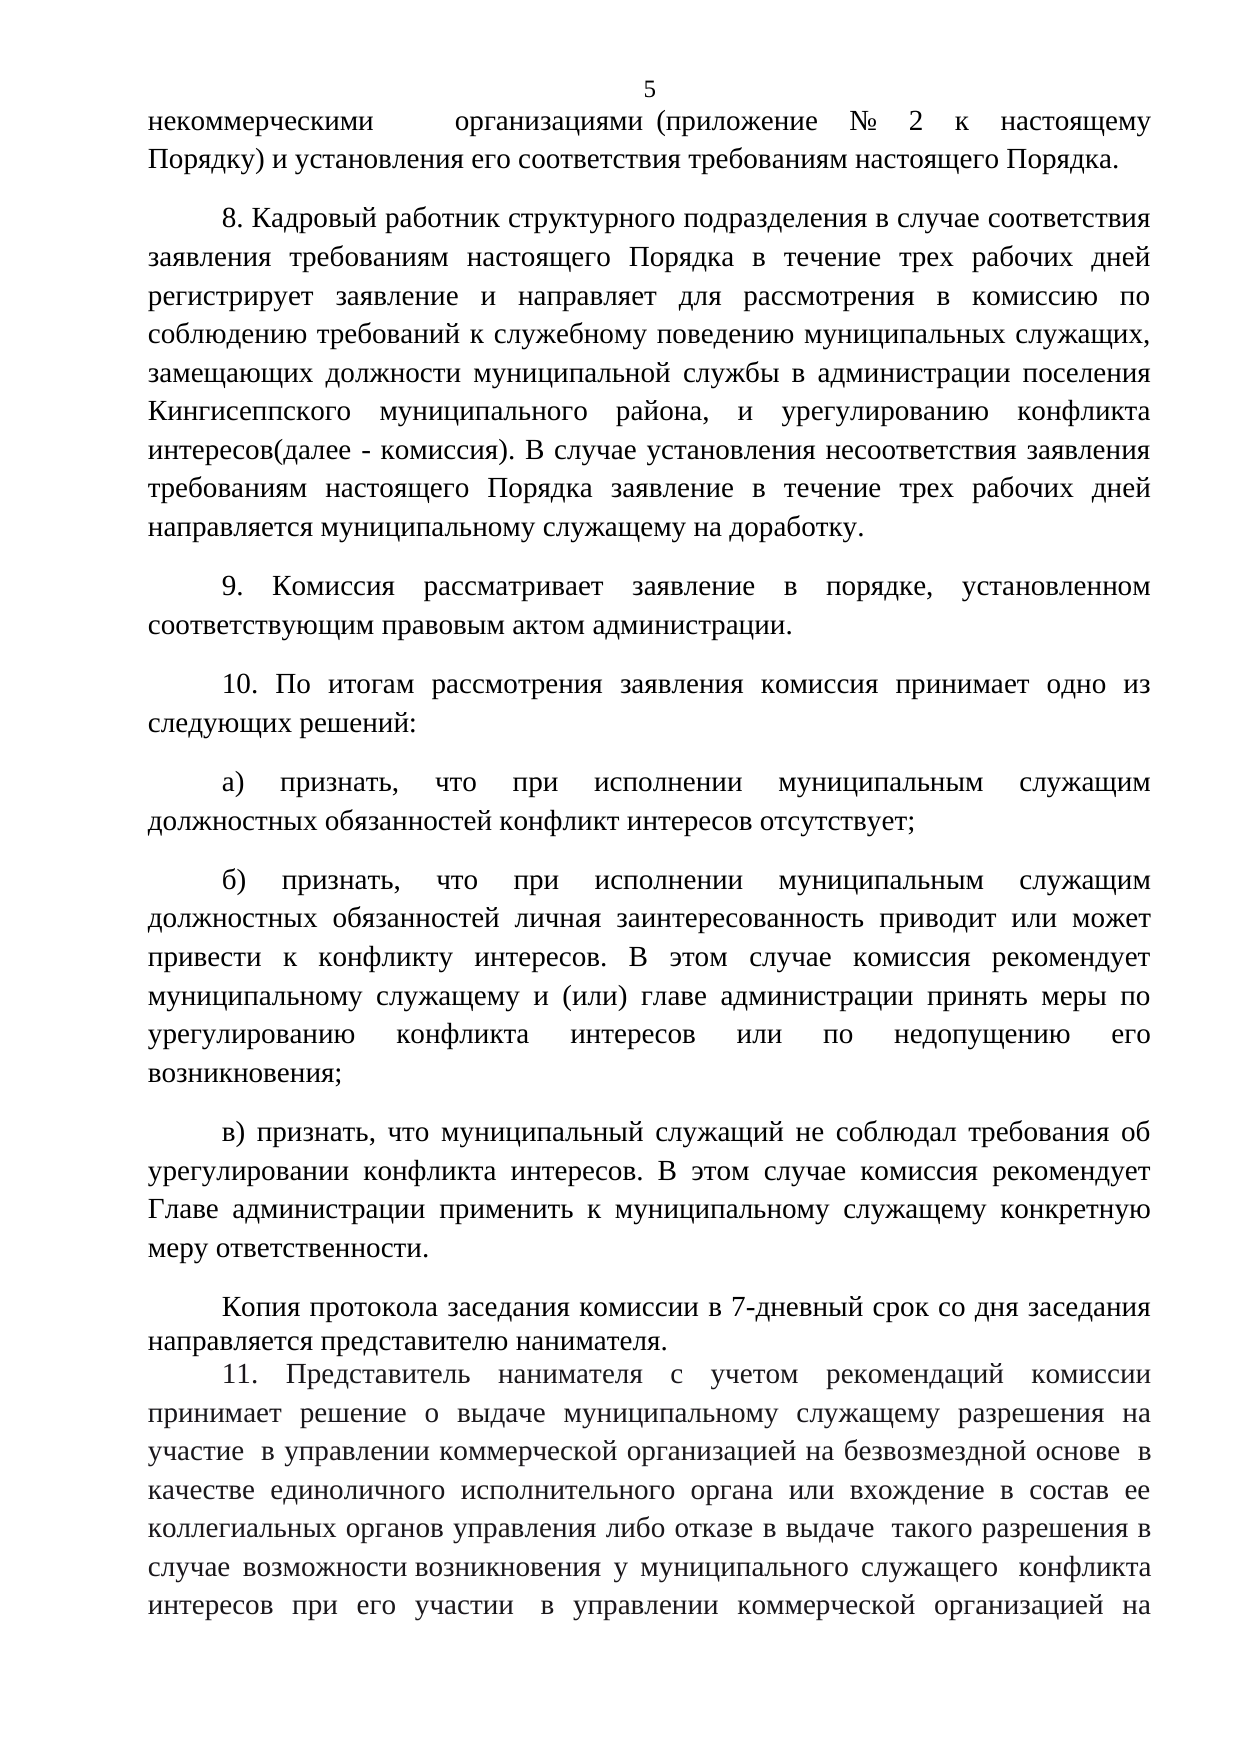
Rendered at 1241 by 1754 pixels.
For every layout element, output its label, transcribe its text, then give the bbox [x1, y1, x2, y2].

text 8. Кадровый работник структурного подразделения в случае соответствия заявления требованиям настоящего Порядка в течение трех рабочих дней регистрирует заявление и направляет для рассмотрения в комиссию по соблюдению требований к служебному поведению муниципальных служащих, замещающих должности муниципальной службы в администрации поселения Кингисеппского муниципального района, и урегулированию конфликта интересов(далее - комиссия). В случае установления несоответствия заявления требованиям настоящего Порядка заявление в течение трех рабочих дней направляется муниципальному служащему на доработку. [148, 201, 1152, 542]
text а) признать, что при исполнении муниципальным служащим должностных обязанностей конфликт интересов отсутствует; [148, 764, 1152, 836]
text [148, 103, 1152, 175]
text Копия протокола заседания комиссии в 7-дневный срок со дня заседания направляется представителю нанимателя. [148, 1289, 1152, 1356]
text 10. По итогам рассмотрения заявления комиссия принимает одно из следующих решений: [148, 666, 1152, 738]
text 9. Комиссия рассматривает заявление в порядке, установленном соответствующим правовым актом администрации. [148, 568, 1152, 640]
text б) признать, что при исполнении муниципальным служащим должностных обязанностей личная заинтересованность приводит или может привести к конфликту интересов. В этом случае комиссия рекомендует муниципальному служащему и (или) главе администрации принять меры по урегулированию конфликта интересов или по недопущению его возникновения; [148, 862, 1152, 1088]
text в) признать, что муниципальный служащий не соблюдал требования об урегулировании конфликта интересов. В этом случае комиссия рекомендует Главе администрации применить к муниципальному служащему конкретную меру ответственности. [148, 1114, 1152, 1263]
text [148, 1356, 1152, 1621]
